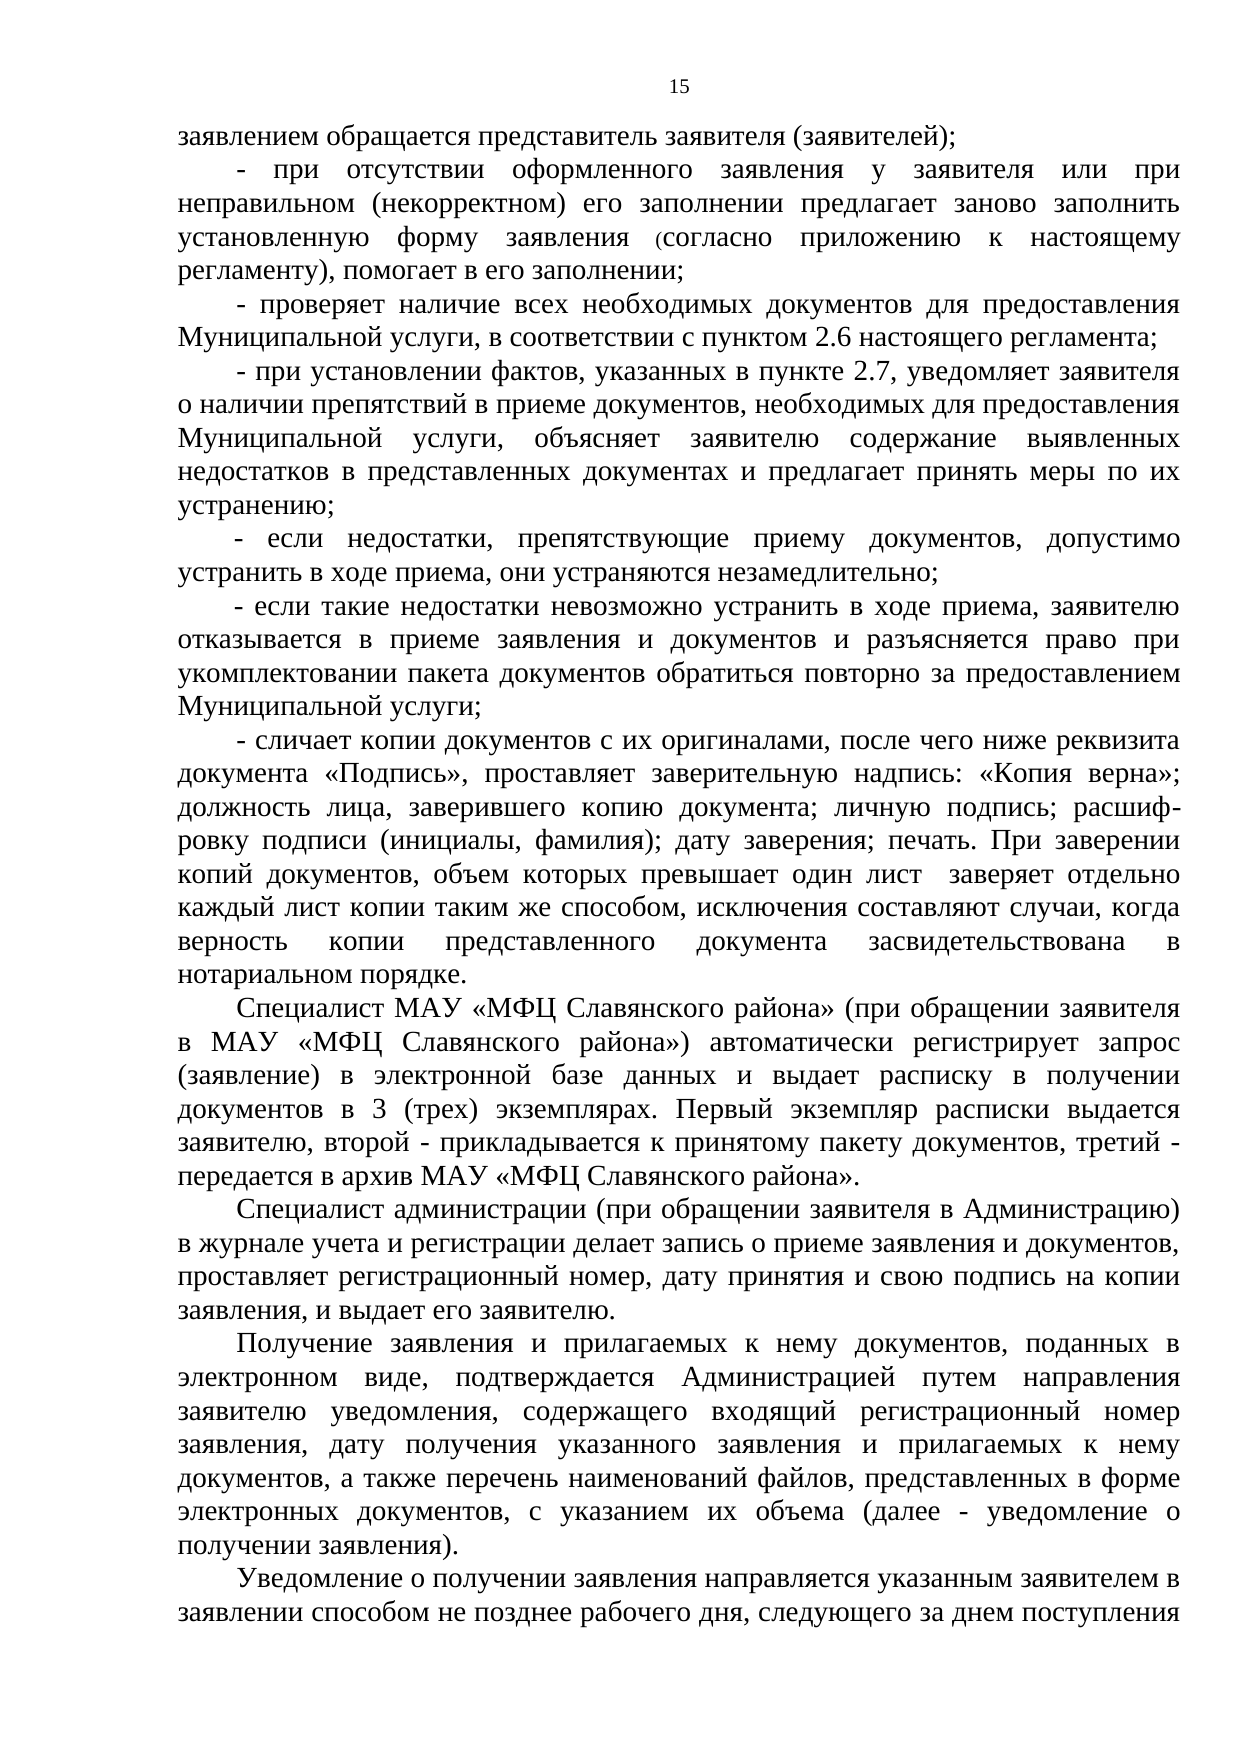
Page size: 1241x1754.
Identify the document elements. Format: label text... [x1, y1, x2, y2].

text - проверяет наличие всех необходимых документов для предоставления Муниципальной услуги, в соответствии с пунктом 2.6 настоящего регламента; [177, 286, 1181, 353]
text - если такие недостатки невозможно устранить в ходе приема, заявителю отказывается в приеме заявления и документов и разъясняется право при укомплектовании пакета документов обратиться повторно за предоставлением Муниципальной услуги; [177, 588, 1181, 722]
text Специалист МАУ «МФЦ Славянского района» (при обращении заявителя в МАУ «МФЦ Славянского района») автоматически регистрирует запрос (заявление) в электронной базе данных и выдает расписку в получении документов в 3 (трех) экземплярах. Первый экземпляр расписки выдается заявителю, второй - прикладывается к принятому пакету документов, третий - передается в архив МАУ «МФЦ Славянского района». [177, 990, 1181, 1191]
text - при отсутствии оформленного заявления у заявителя или при неправильном (некорректном) его заполнении предлагает заново заполнить установленную форму заявления (согласно приложению к настоящему регламенту), помогает в его заполнении; [177, 152, 1181, 286]
text - если недостатки, препятствующие приему документов, допустимо устранить в ходе приема, они устраняются незамедлительно; [177, 521, 1181, 588]
text - сличает копии документов с их оригиналами, после чего ниже реквизита документа «Подпись», проставляет заверительную надпись: «Копия верна»; должность лица, заверившего копию документа; личную подпись; расшифровку подписи (инициалы, фамилия); дату заверения; печать. При заверении копий документов, объем которых превышает один лист заверяет отдельно каждый лист копии таким же способом, исключения составляют случаи, когда верность копии представленного документа засвидетельствована в нотариальном порядке. [177, 722, 1181, 990]
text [177, 118, 1181, 152]
text Специалист администрации (при обращении заявителя в Администрацию) в журнале учета и регистрации делает запись о приеме заявления и документов, проставляет регистрационный номер, дату принятия и свою подпись на копии заявления, и выдает его заявителю. [177, 1191, 1181, 1326]
text Получение заявления и прилагаемых к нему документов, поданных в электронном виде, подтверждается Администрацией путем направления заявителю уведомления, содержащего входящий регистрационный номер заявления, дату получения указанного заявления и прилагаемых к нему документов, а также перечень наименований файлов, представленных в форме электронных документов, с указанием их объема (далее - уведомление о получении заявления). [177, 1326, 1181, 1560]
text - при установлении фактов, указанных в пункте 2.7, уведомляет заявителя о наличии препятствий в приеме документов, необходимых для предоставления Муниципальной услуги, объясняет заявителю содержание выявленных недостатков в представленных документах и предлагает принять меры по их устранению; [177, 353, 1181, 521]
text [177, 1560, 1181, 1627]
